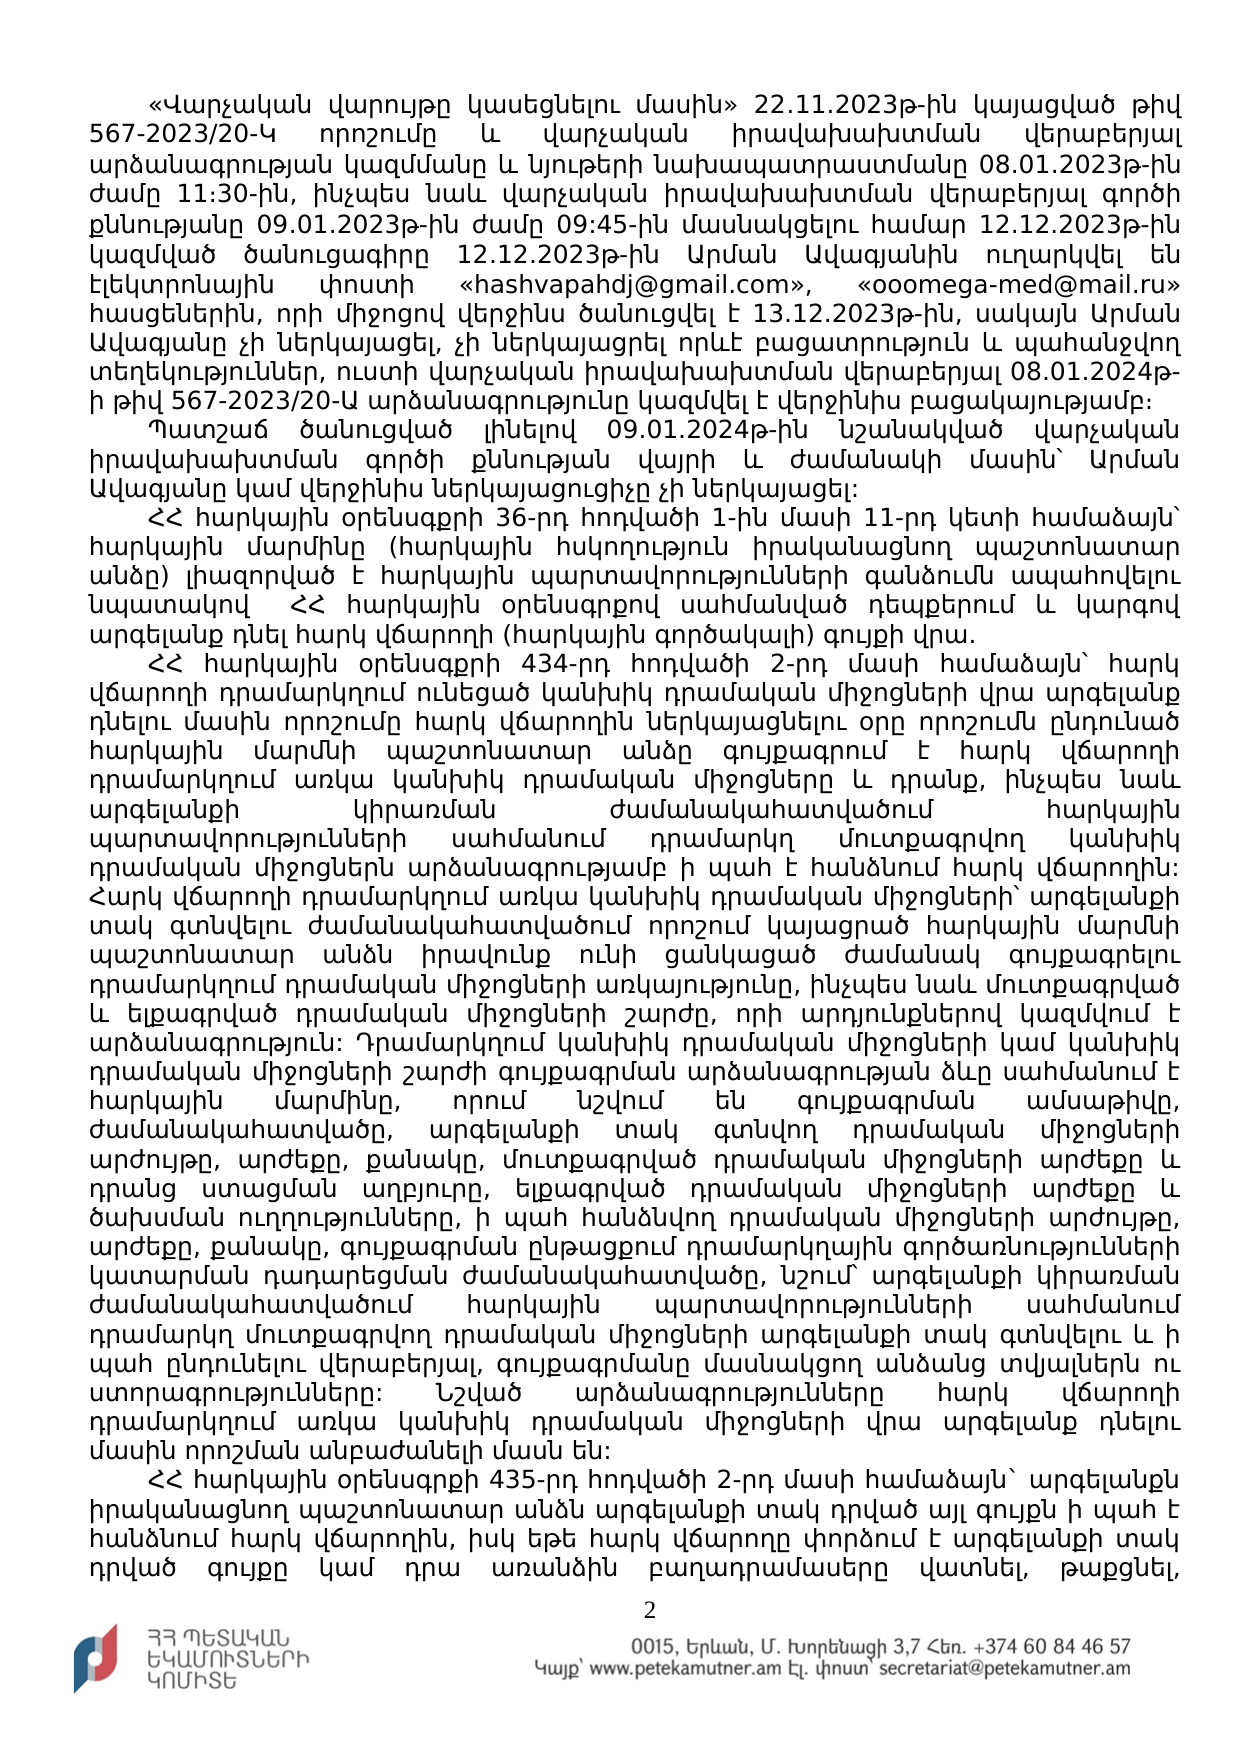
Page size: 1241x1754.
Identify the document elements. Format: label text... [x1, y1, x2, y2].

text ՀՀ հարկային օրենսգքրի 434-րդ հոդվածի 2-րդ մասի համաձայն՝ հարկ վճարողի դրամարկղում ունեցած կանխիկ դրամական միջոցների վրա արգելանք դնելու մասին որոշումը հարկ վճարողին ներկայացնելու օրը որոշումն ընդունած հարկային մարմնի պաշտոնատար անձը գույքագրում է հարկ վճարողի դրամարկղում առկա կանխիկ դրամական միջոցները և դրանք, ինչպես նաև արգելանքի կիրառման ժամանակահատվածում հարկային պարտավորությունների սահմանում դրամարկղ մուտքագրվող կանխիկ դրամական միջոցներն արձանագրությամբ ի պահ է հանձնում հարկ վճարողին: Հարկ վճարողի դրամարկղում առկա կանխիկ դրամական միջոցների՝ արգելանքի տակ գտնվելու ժամանակահատվածում որոշում կայացրած հարկային մարմնի պաշտոնատար անձն իրավունք ունի ցանկացած ժամանակ գույքագրելու դրամարկղում դրամական միջոցների առկայությունը, ինչպես նաև մուտքագրված և ելքագրված դրամական միջոցների շարժը, որի արդյունքներով կազմվում է արձանագրություն: Դրամարկղում կանխիկ դրամական միջոցների կամ կանխիկ դրամական միջոցների շարժի գույքագրման արձանագրության ձևը սահմանում է հարկային մարմինը, որում նշվում են գույքագրման ամսաթիվը, ժամանակահատվածը, արգելանքի տակ գտնվող դրամական միջոցների արժույթը, արժեքը, քանակը, մուտքագրված դրամական միջոցների արժեքը և դրանց ստացման աղբյուրը, ելքագրված դրամական միջոցների արժեքը և ծախսման ուղղությունները, ի պահ հանձնվող դրամական միջոցների արժույթը, արժեքը, քանակը, գույքագրման ընթացքում դրամարկղային գործառնությունների կատարման դադարեցման ժամանակահատվածը, նշում՝ արգելանքի կիրառման ժամանակահատվածում հարկային պարտավորությունների սահմանում դրամարկղ մուտքագրվող դրամական միջոցների արգելանքի տակ գտնվելու և ի պահ ընդունելու վերաբերյալ, գույքագրմանը մասնակցող անձանց տվյալներն ու ստորագրությունները: Նշված արձանագրությունները հարկ վճարողի դրամարկղում առկա կանխիկ դրամական միջոցների վրա արգելանք դնելու մասին որոշման անբաժանելի մասն են: [89, 649, 1181, 1466]
picture [73, 1623, 1131, 1695]
text «Վարչական վարույթը կասեցնելու մասին» 22․11․2023թ-ին կայացված թիվ 567-2023/20-Կ որոշումը և վարչական իրավախախտման վերաբերյալ արձանագրության կազմմանը և նյութերի նախապատրաստմանը 08.01․2023թ-ին ժամը 11։30-ին, ինչպես նաև վարչական իրավախախտման վերաբերյալ գործի քննությանը 09․01․2023թ-ին ժամը 09:45-ին մասնակցելու համար 12.12.2023թ-ին կազմված ծանուցագիրը 12․12․2023թ-ին Արման Ավագյանին ուղարկվել են էլեկտրոնային փոստի «hashvapahdj@gmail.com», «ooomega-med@mail.ru» հասցեներին, որի միջոցով վերջինս ծանուցվել է 13.12.2023թ-ին, սակայն Արման Ավագյանը չի ներկայացել, չի ներկայացրել որևէ բացատրություն և պահանջվող տեղեկություններ, ուստի վարչական իրավախախտման վերաբերյալ 08.01.2024թ-ի թիվ 567-2023/20-Ա արձանագրությունը կազմվել է վերջինիս բացակայությամբ։ [89, 89, 1181, 416]
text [89, 1466, 1181, 1582]
text ՀՀ հարկային օրենսգքրի 36-րդ հոդվածի 1-ին մասի 11-րդ կետի համաձայն՝ հարկային մարմինը (հարկային հսկողություն իրականացնող պաշտոնատար անձը) լիազորված է հարկային պարտավորությունների գանձումն ապահովելու նպատակով ՀՀ հարկային օրենսգրքով սահմանված դեպքերում և կարգով արգելանք դնել հարկ վճարողի (հարկային գործակալի) գույքի վրա. [89, 503, 1181, 649]
text Պատշաճ ծանուցված լինելով 09.01.2024թ-ին նշանակված վարչական իրավախախտման գործի քննության վայրի և ժամանակի մասին՝ Արման Ավագյանը կամ վերջինիս ներկայացուցիչը չի ներկայացել: [89, 416, 1181, 503]
